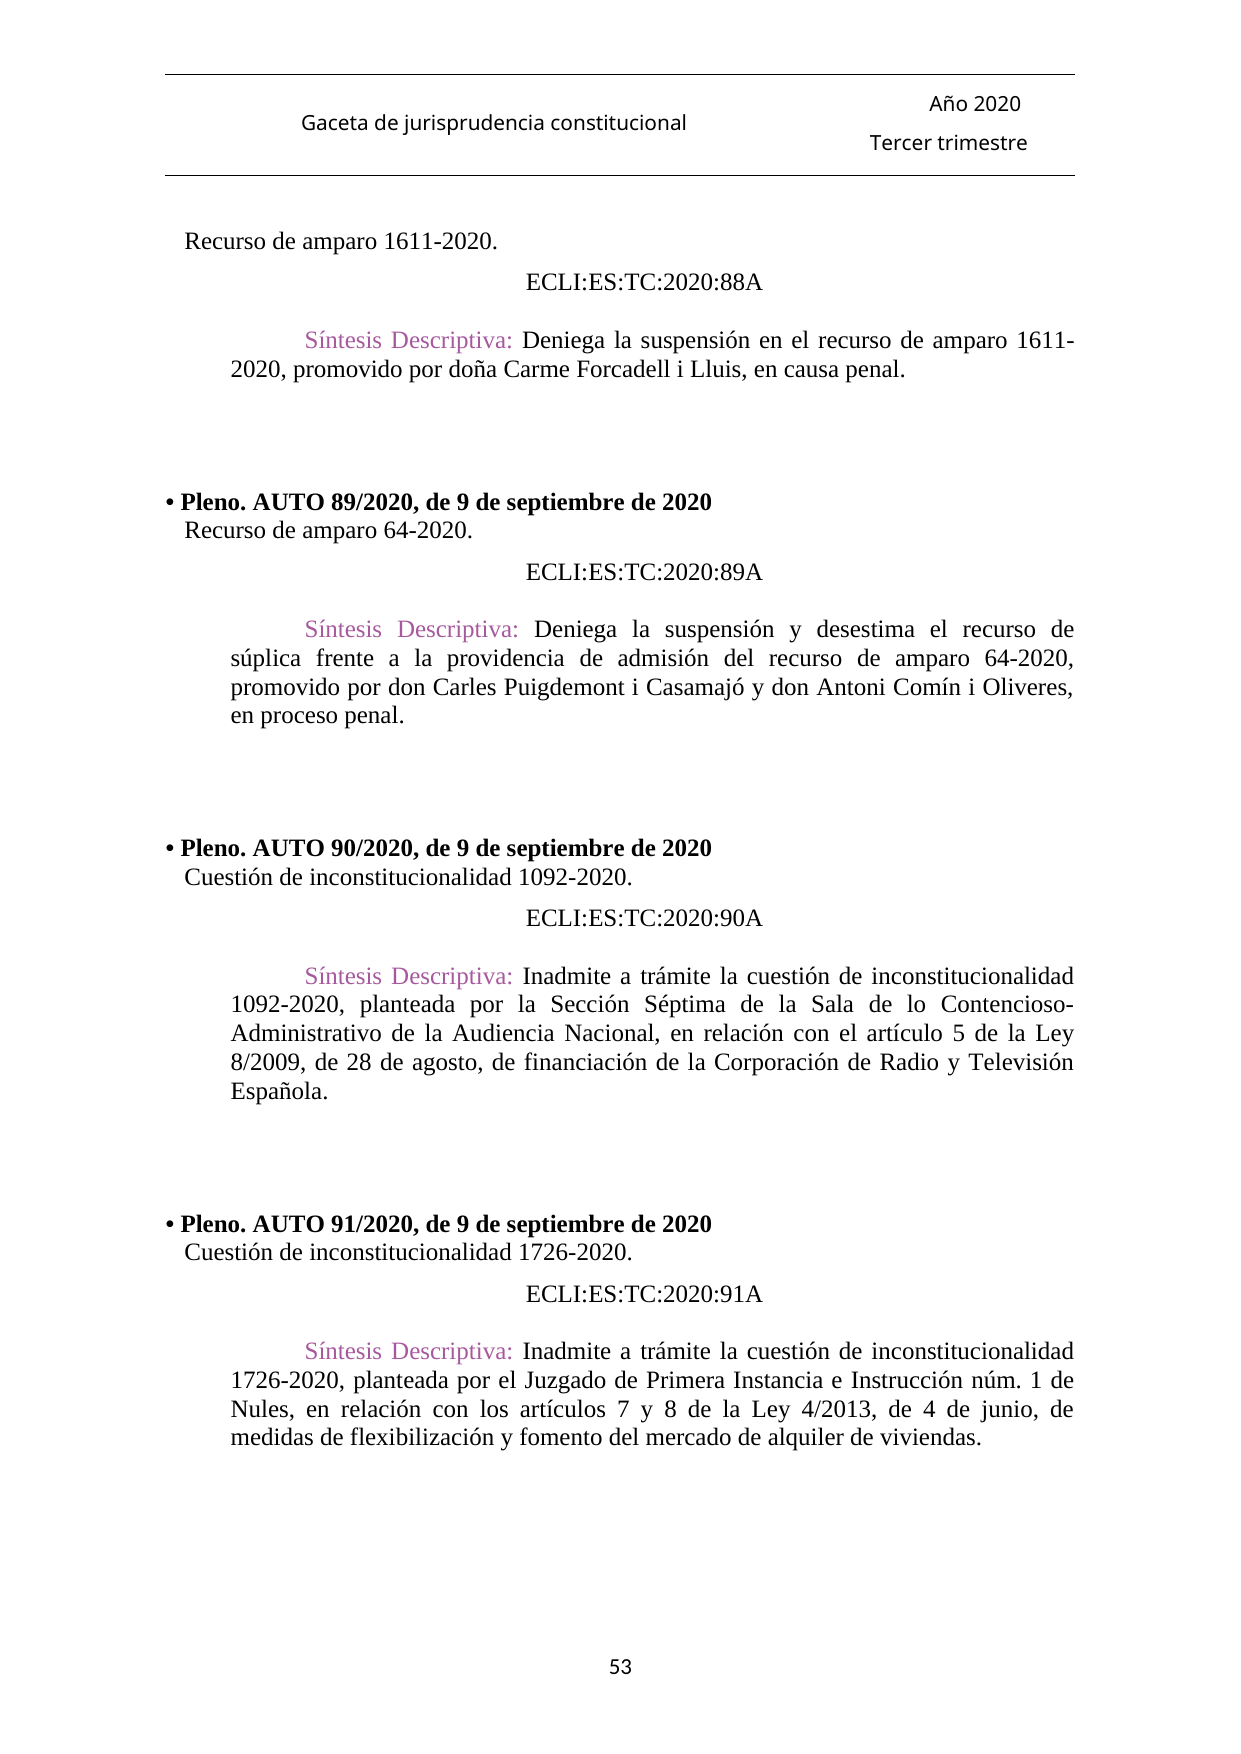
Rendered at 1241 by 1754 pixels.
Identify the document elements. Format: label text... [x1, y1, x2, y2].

text ECLI:ES:TC:2020:90A [165, 903, 1075, 932]
text Síntesis Descriptiva: Inadmite a trámite la cuestión de inconstitucionalidad 1726-2020, planteada por el Juzgado de Primera Instancia e Instrucción núm. 1 de Nules, en relación con los artículos 7 y 8 de la Ley 4/2013, de 4 de junio, de medidas de flexibilización y fomento del mercado de alquiler de viviendas. [230, 1336, 1075, 1451]
text ECLI:ES:TC:2020:89A [165, 557, 1075, 585]
text • Pleno. AUTO 91/2020, de 9 de septiembre de 2020 [165, 1209, 1075, 1237]
text Síntesis Descriptiva: Deniega la suspensión en el recurso de amparo 1611-2020, promovido por doña Carme Forcadell i Lluis, en causa penal. [230, 325, 1075, 382]
text Recurso de amparo 1611-2020. [165, 226, 1075, 255]
text Recurso de amparo 64-2020. [165, 515, 1075, 544]
text ECLI:ES:TC:2020:91A [165, 1279, 1075, 1307]
text ECLI:ES:TC:2020:88A [165, 267, 1075, 296]
text • Pleno. AUTO 90/2020, de 9 de septiembre de 2020 [165, 833, 1075, 862]
text Cuestión de inconstitucionalidad 1092-2020. [165, 862, 1075, 891]
text Síntesis Descriptiva: Inadmite a trámite la cuestión de inconstitucionalidad 1092-2020, planteada por la Sección Séptima de la Sala de lo Contencioso-Administrativo de la Audiencia Nacional, en relación con el artículo 5 de la Ley 8/2009, de 28 de agosto, de financiación de la Corporación de Radio y Televisión Española. [230, 961, 1075, 1104]
text Síntesis Descriptiva: Deniega la suspensión y desestima el recurso de súplica frente a la providencia de admisión del recurso de amparo 64-2020, promovido por don Carles Puigdemont i Casamajó y don Antoni Comín i Oliveres, en proceso penal. [230, 614, 1075, 729]
text • Pleno. AUTO 89/2020, de 9 de septiembre de 2020 [165, 487, 1075, 515]
text Cuestión de inconstitucionalidad 1726-2020. [165, 1237, 1075, 1266]
